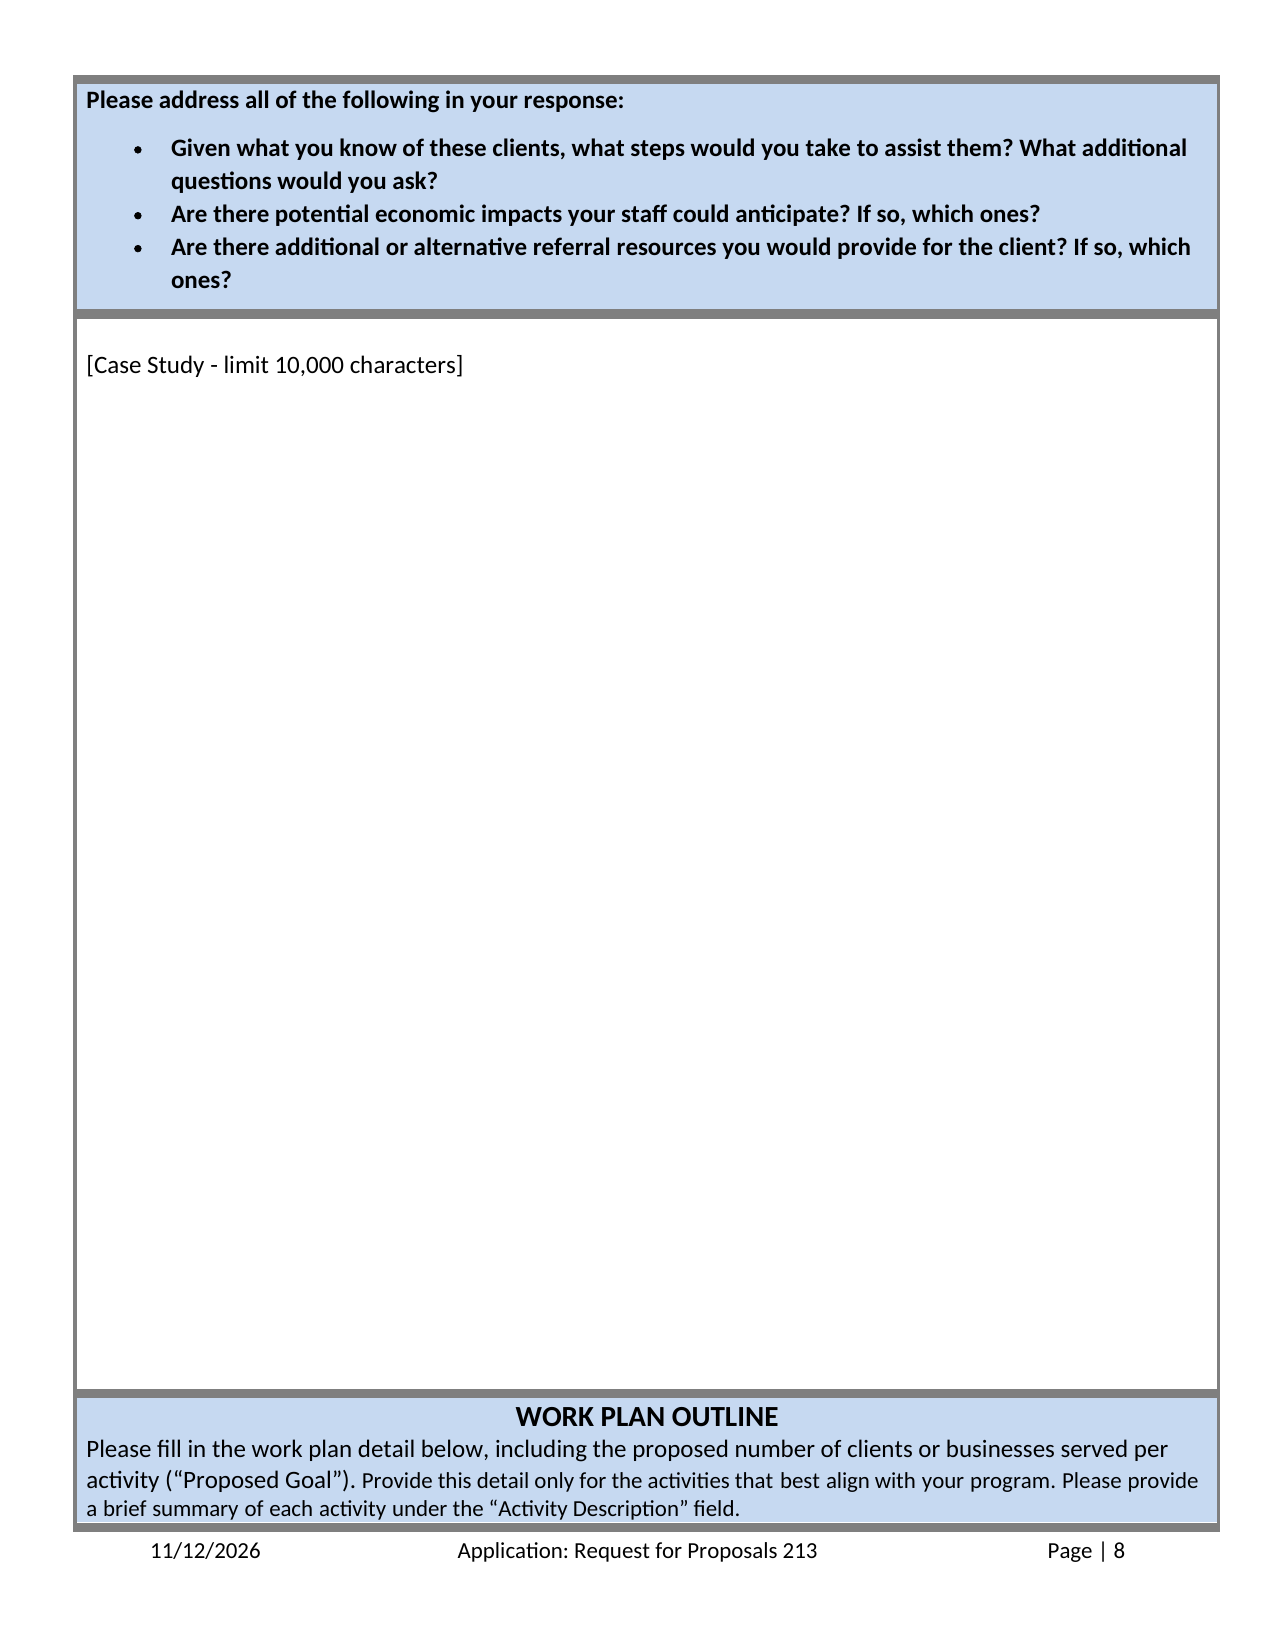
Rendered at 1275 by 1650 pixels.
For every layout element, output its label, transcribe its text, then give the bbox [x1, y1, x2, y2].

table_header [77, 84, 1217, 309]
table_cell [Case Study - limit 10,000 characters] [77, 319, 1217, 1388]
table_cell WORK PLAN OUTLINE Please fill in the work plan detail below, including the proposed number of clients or businesses served per activity (“Proposed Goal”). Provide this detail only for the activities that best align with your program. Please provide a brief summary of each activity under the “Activity Description” field. [77, 1398, 1217, 1522]
